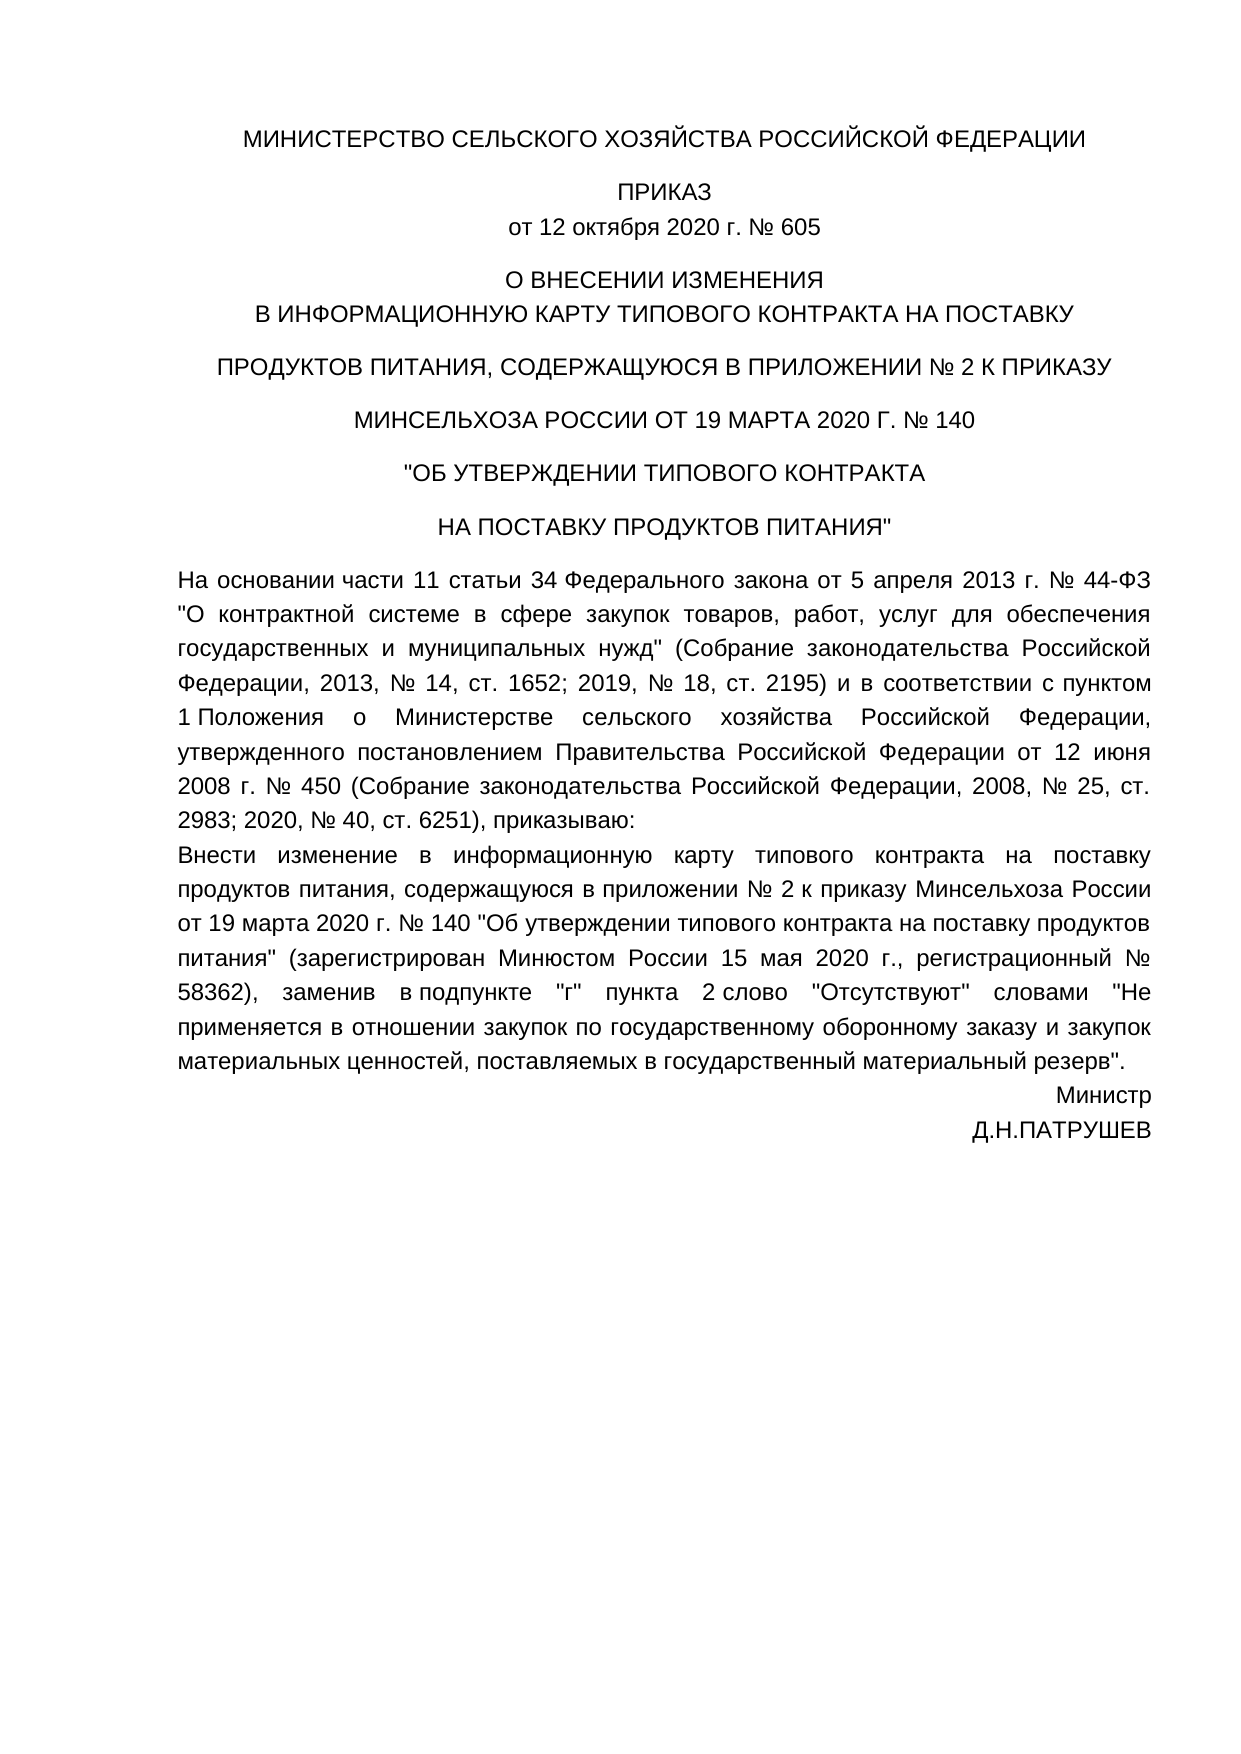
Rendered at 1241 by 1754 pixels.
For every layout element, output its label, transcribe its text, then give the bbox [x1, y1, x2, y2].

text МИНИСТЕРСТВО СЕЛЬСКОГО ХОЗЯЙСТВА РОССИЙСКОЙ ФЕДЕРАЦИИ [177, 118, 1152, 152]
text ПРОДУКТОВ ПИТАНИЯ, СОДЕРЖАЩУЮСЯ В ПРИЛОЖЕНИИ № 2 К ПРИКАЗУ [177, 346, 1152, 381]
text В ИНФОРМАЦИОННУЮ КАРТУ ТИПОВОГО КОНТРАКТА НА ПОСТАВКУ [177, 293, 1152, 327]
text На основании части 11 статьи 34 Федерального закона от 5 апреля 2013 г. № 44-ФЗ "О контрактной системе в сфере закупок товаров, работ, услуг для обеспечения государственных и муниципальных нужд" (Собрание законодательства Российской Федерации, 2013, № 14, ст. 1652; 2019, № 18, ст. 2195) и в соответствии с пунктом 1 Положения о Министерстве сельского хозяйства Российской Федерации, утвержденного постановлением Правительства Российской Федерации от 12 июня 2008 г. № 450 (Собрание законодательства Российской Федерации, 2008, № 25, ст. 2983; 2020, № 40, ст. 6251), приказываю: [177, 559, 1152, 834]
text О ВНЕСЕНИИ ИЗМЕНЕНИЯ [177, 259, 1152, 293]
text от 12 октября 2020 г. № 605 [177, 206, 1152, 240]
text ПРИКАЗ [177, 171, 1152, 206]
text НА ПОСТАВКУ ПРОДУКТОВ ПИТАНИЯ" [177, 506, 1152, 540]
text Внести изменение в информационную карту типового контракта на поставку продуктов питания, содержащуюся в приложении № 2 к приказу Минсельхоза России от 19 марта 2020 г. № 140 "Об утверждении типового контракта на поставку продуктов питания" (зарегистрирован Минюстом России 15 мая 2020 г., регистрационный № 58362), заменив в подпункте "г" пункта 2 слово "Отсутствуют" словами "Не применяется в отношении закупок по государственному оборонному заказу и закупок материальных ценностей, поставляемых в государственный материальный резерв". [177, 834, 1152, 1074]
text МИНСЕЛЬХОЗА РОССИИ ОТ 19 МАРТА 2020 Г. № 140 [177, 399, 1152, 434]
text Министр [177, 1074, 1152, 1109]
text Д.Н.ПАТРУШЕВ [177, 1109, 1152, 1143]
text "ОБ УТВЕРЖДЕНИИ ТИПОВОГО КОНТРАКТА [177, 452, 1152, 487]
